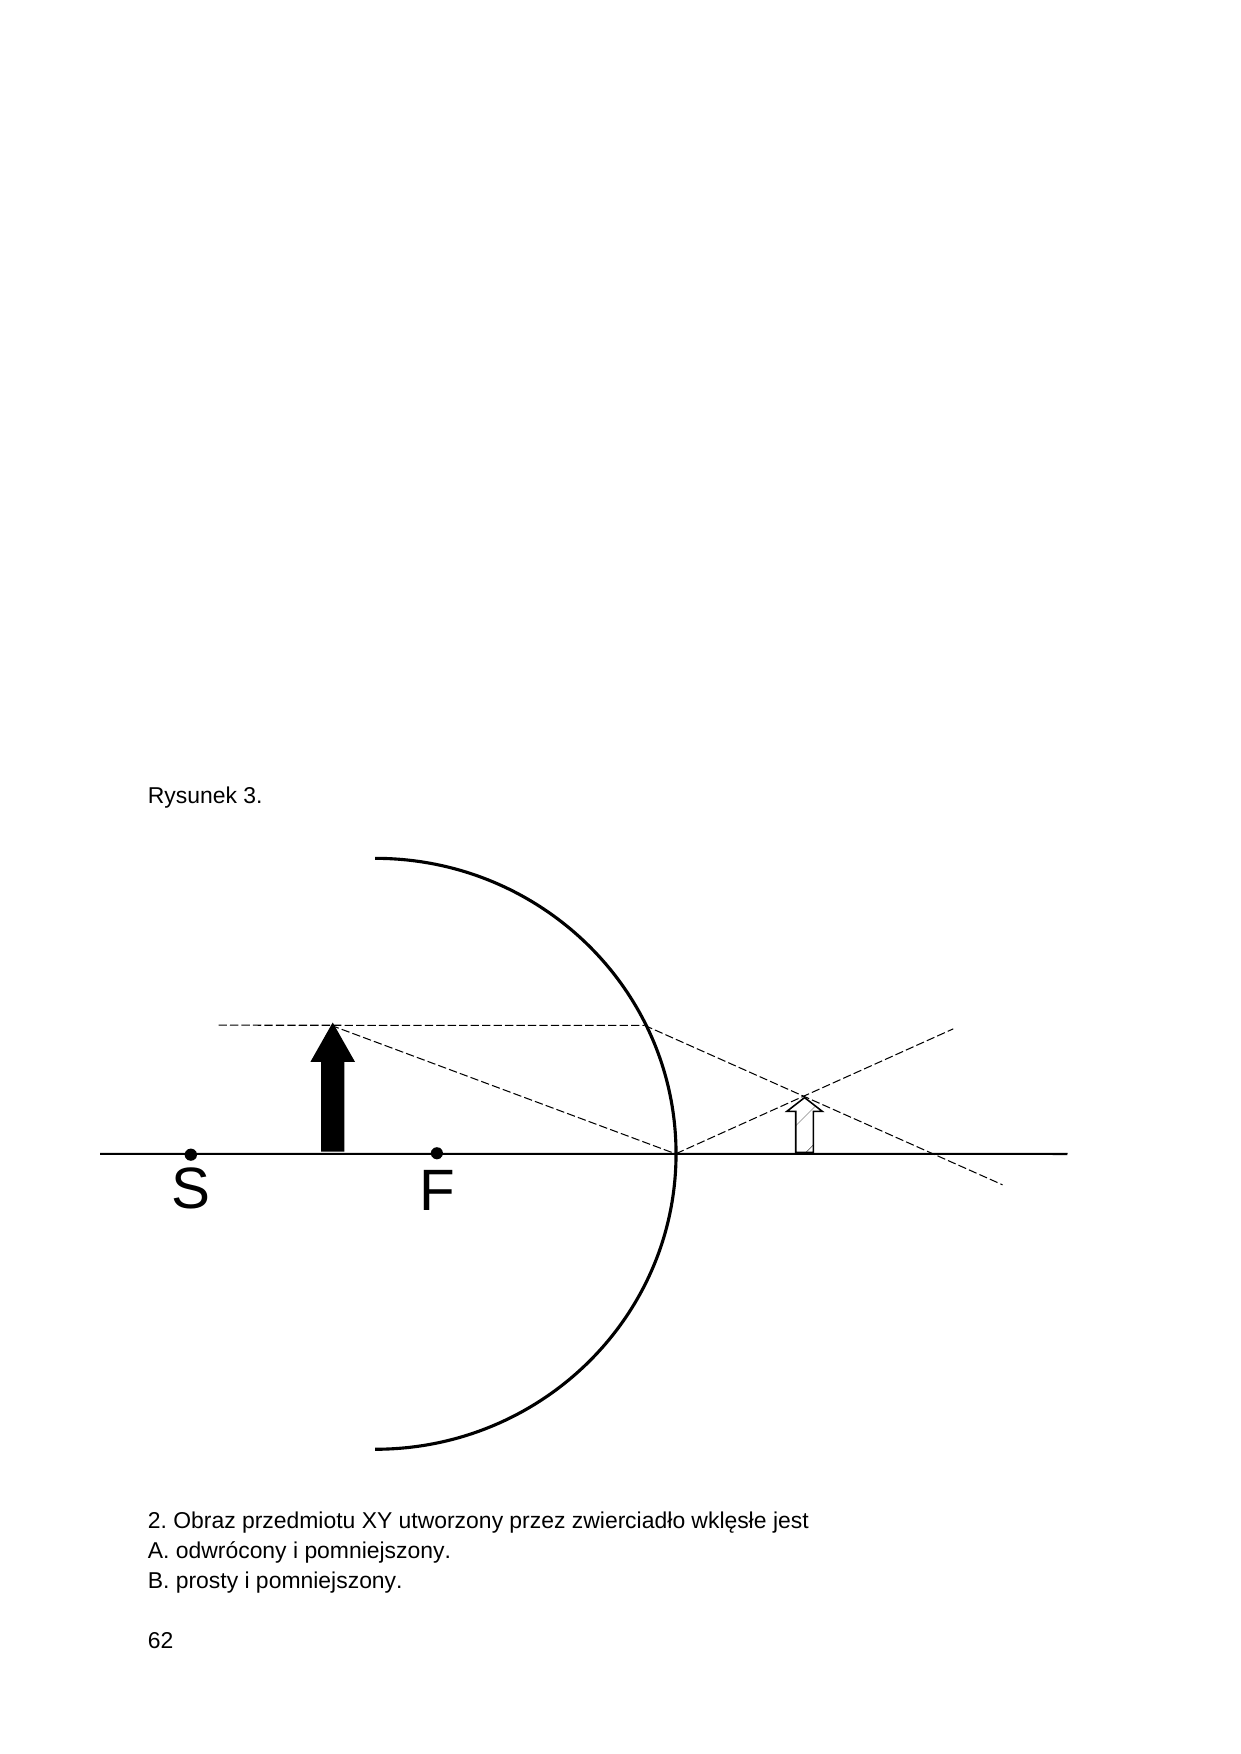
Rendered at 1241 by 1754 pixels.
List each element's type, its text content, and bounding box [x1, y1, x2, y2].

text Rysunek 3. [148, 782, 1078, 808]
text A. odwrócony i pomniejszony. B. prosty i pomniejszony. [148, 1537, 1078, 1594]
text 2. Obraz przedmiotu XY utworzony przez zwierciadło wklęsłe jest [148, 1507, 1078, 1533]
